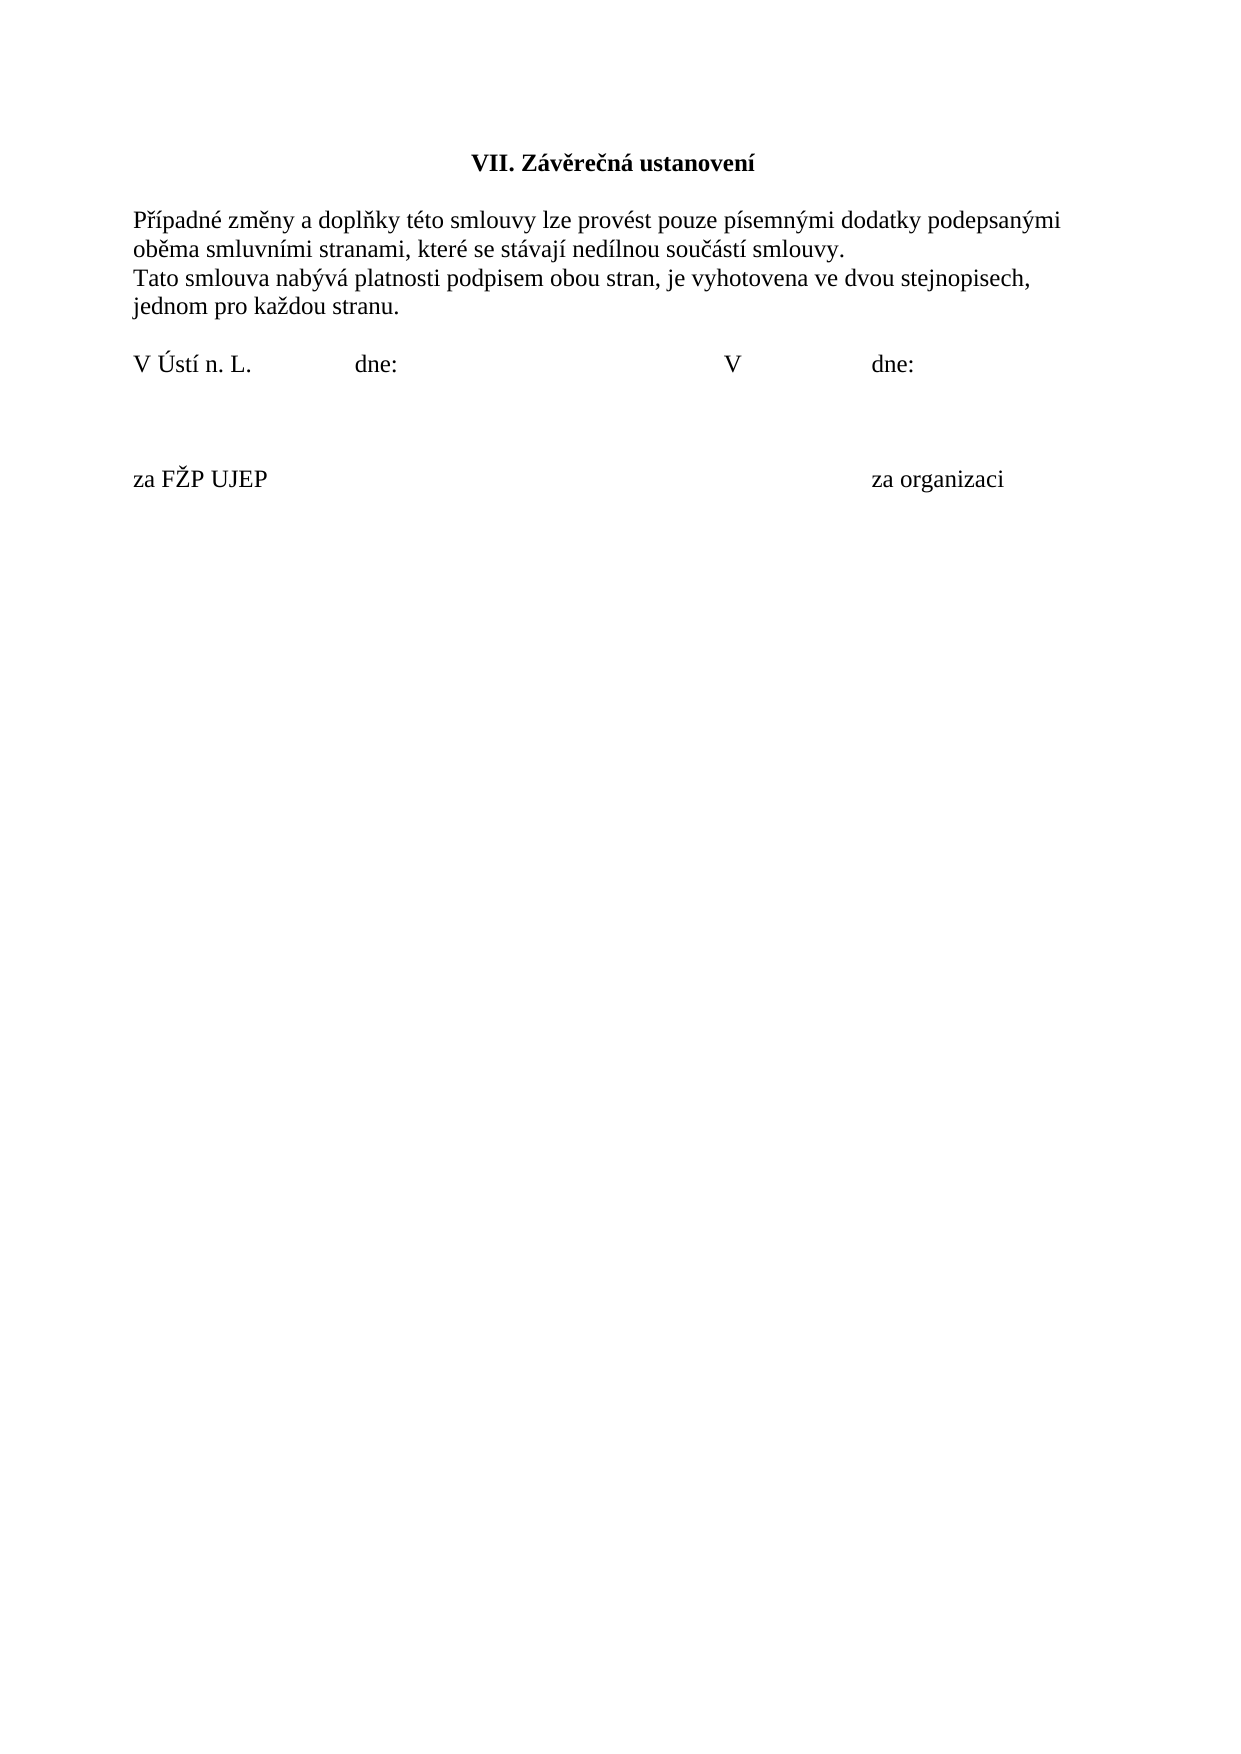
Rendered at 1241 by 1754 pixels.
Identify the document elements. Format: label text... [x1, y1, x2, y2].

text Případné změny a doplňky této smlouvy lze provést pouze písemnými dodatky podepsanými oběma smluvními stranami, které se stávají nedílnou součástí smlouvy. [133, 205, 1092, 263]
text VII. Závěrečná ustanovení [133, 148, 1092, 176]
text za FŽP UJEP za organizaci [133, 464, 1092, 493]
text V Ústí n. L. dne: V dne: [133, 349, 1092, 378]
text Tato smlouva nabývá platnosti podpisem obou stran, je vyhotovena ve dvou stejnopisech, jednom pro každou stranu. [133, 263, 1092, 320]
